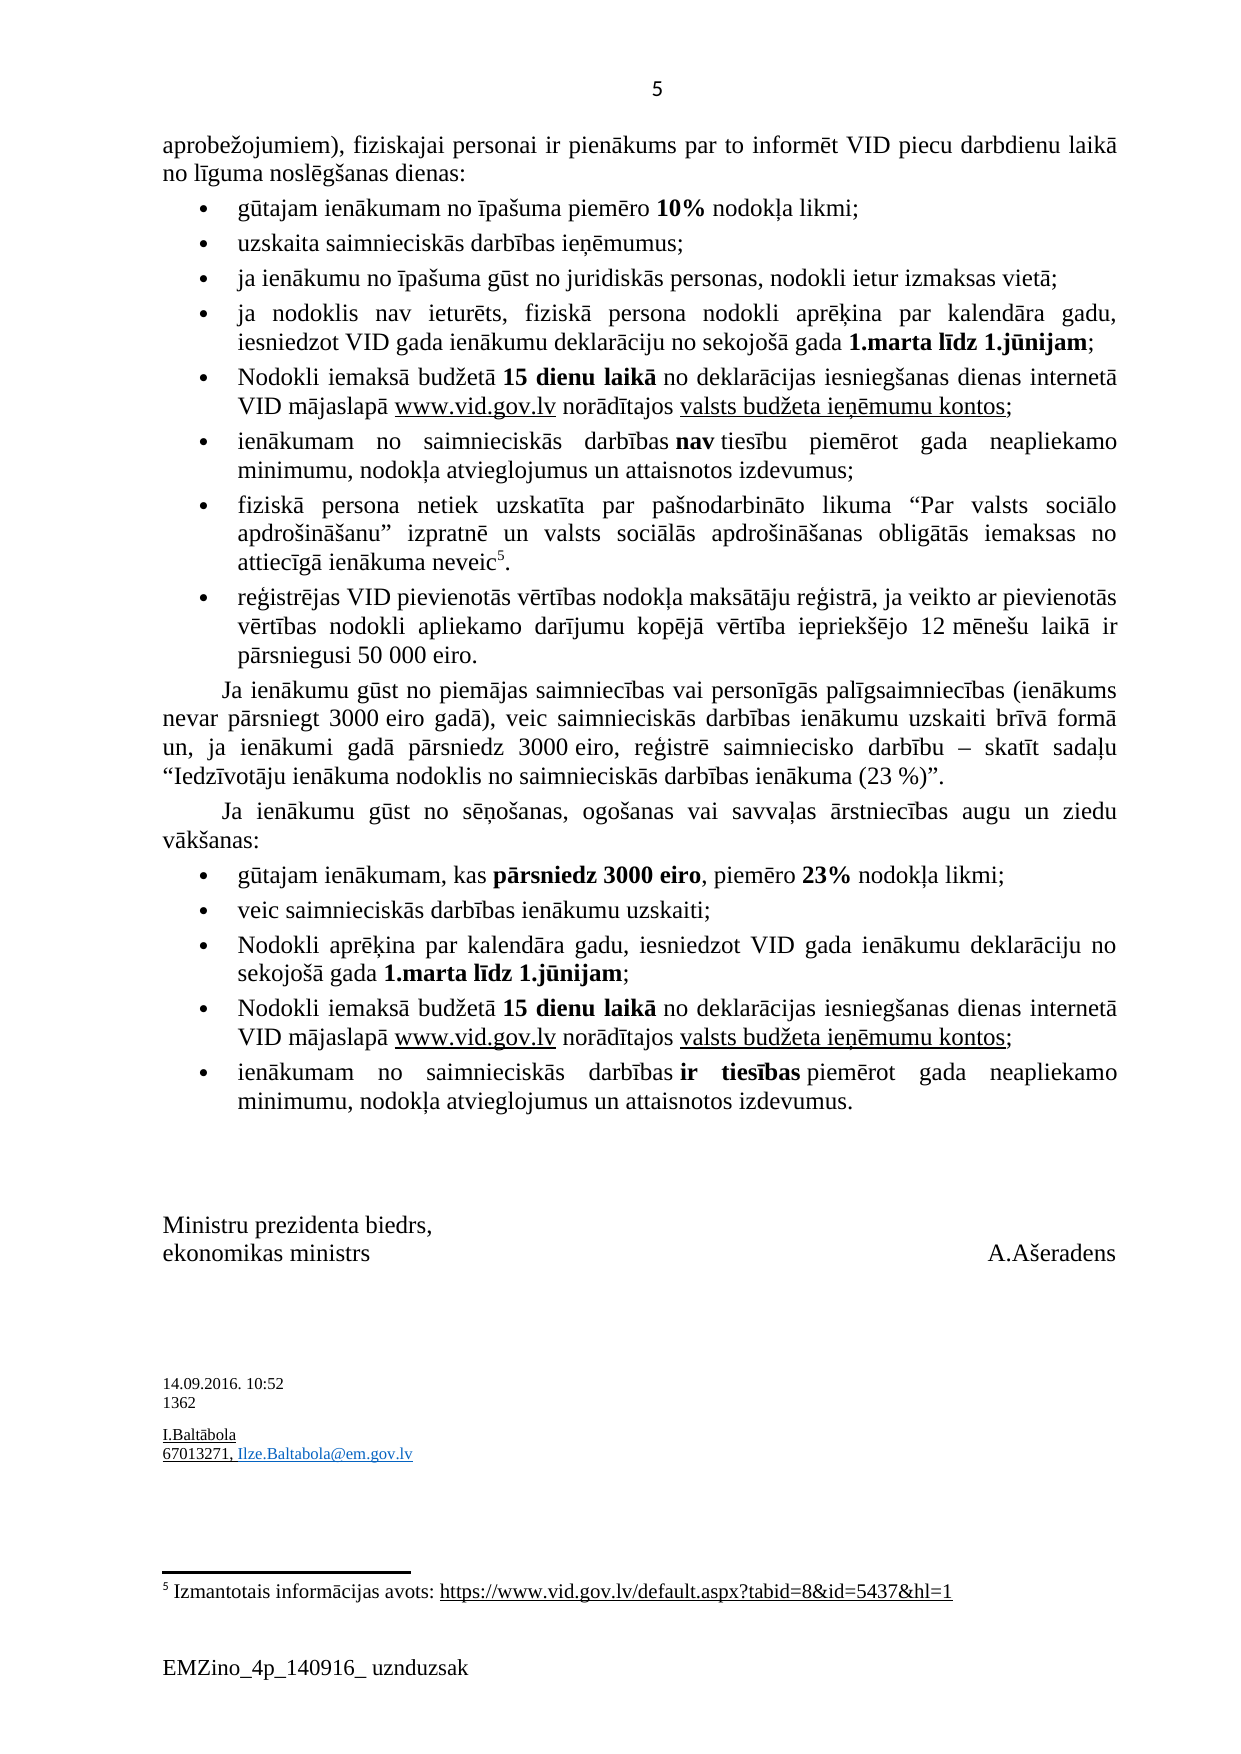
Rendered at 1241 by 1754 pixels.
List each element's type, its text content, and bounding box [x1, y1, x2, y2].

list ja ienākumu no īpašuma gūst no juridiskās personas, nodokli ietur izmaksas vietā; [200, 263, 1118, 292]
list Nodokli iemaksā budžetā 15 dienu laikā no deklarācijas iesniegšanas dienas internetā VID mājaslapā www.vid.gov.lv norādītajos valsts budžeta ieņēmumu kontos; [200, 993, 1118, 1051]
list Nodokli iemaksā budžetā 15 dienu laikā no deklarācijas iesniegšanas dienas internetā VID mājaslapā www.vid.gov.lv norādītajos valsts budžeta ieņēmumu kontos; [200, 362, 1118, 420]
text 67013271, Ilze.Baltabola@em.gov.lv [162, 1444, 1152, 1463]
list Nodokli aprēķina par kalendāra gadu, iesniedzot VID gada ienākumu deklarāciju no sekojošā gada 1.marta līdz 1.jūnijam; [200, 930, 1118, 987]
text Ja ienākumu gūst no piemājas saimniecības vai personīgās palīgsaimniecības (ienākums nevar pārsniegt 3000 eiro gadā), veic saimnieciskās darbības ienākumu uzskaiti brīvā formā un, ja ienākumi gadā pārsniedz 3000 eiro, reģistrē saimniecisko darbību – skatīt sadaļu “Iedzīvotāju ienākuma nodoklis no saimnieciskās darbības ienākuma (23 %)”. [162, 675, 1118, 790]
text 14.09.2016. 10:52 [162, 1374, 1152, 1393]
list gūtajam ienākumam, kas pārsniedz 3000 eiro, piemēro 23% nodokļa likmi; [200, 860, 1118, 888]
list uzskaita saimnieciskās darbības ieņēmumus; [200, 228, 1118, 257]
list ja nodoklis nav ieturēts, fiziskā persona nodokli aprēķina par kalendāra gadu, iesniedzot VID gada ienākumu deklarāciju no sekojošā gada 1.marta līdz 1.jūnijam; [200, 298, 1118, 356]
list gūtajam ienākumam no īpašuma piemēro 10% nodokļa likmi; [200, 193, 1118, 222]
list ienākumam no saimnieciskās darbības ir tiesības piemērot gada neapliekamo minimumu, nodokļa atvieglojumus un attaisnotos izdevumus. [200, 1057, 1118, 1115]
text Ja ienākumu gūst no sēņošanas, ogošanas vai savvaļas ārstniecības augu un ziedu vākšanas: [162, 796, 1118, 853]
list ienākumam no saimnieciskās darbības nav tiesību piemērot gada neapliekamo minimumu, nodokļa atvieglojumus un attaisnotos izdevumus; [200, 426, 1118, 483]
list fiziskā persona netiek uzskatīta par pašnodarbināto likuma “Par valsts sociālo apdrošināšanu” izpratnē un valsts sociālās apdrošināšanas obligātās iemaksas no attiecīgā ienākuma neveic. [200, 490, 1118, 576]
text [162, 130, 1118, 187]
text I.Baltābola [162, 1425, 1152, 1444]
list veic saimnieciskās darbības ienākumu uzskaiti; [200, 895, 1118, 923]
text ekonomikas ministrs A.Ašeradens [162, 1238, 1117, 1298]
text 1362 [162, 1393, 1152, 1412]
text Ministru prezidenta biedrs, [162, 1210, 1152, 1238]
list reģistrējas VID pievienotās vērtības nodokļa maksātāju reģistrā, ja veikto ar pievienotās vērtības nodokli apliekamo darījumu kopējā vērtība iepriekšējo 12 mēnešu laikā ir pārsniegusi 50 000 eiro. [200, 582, 1118, 668]
